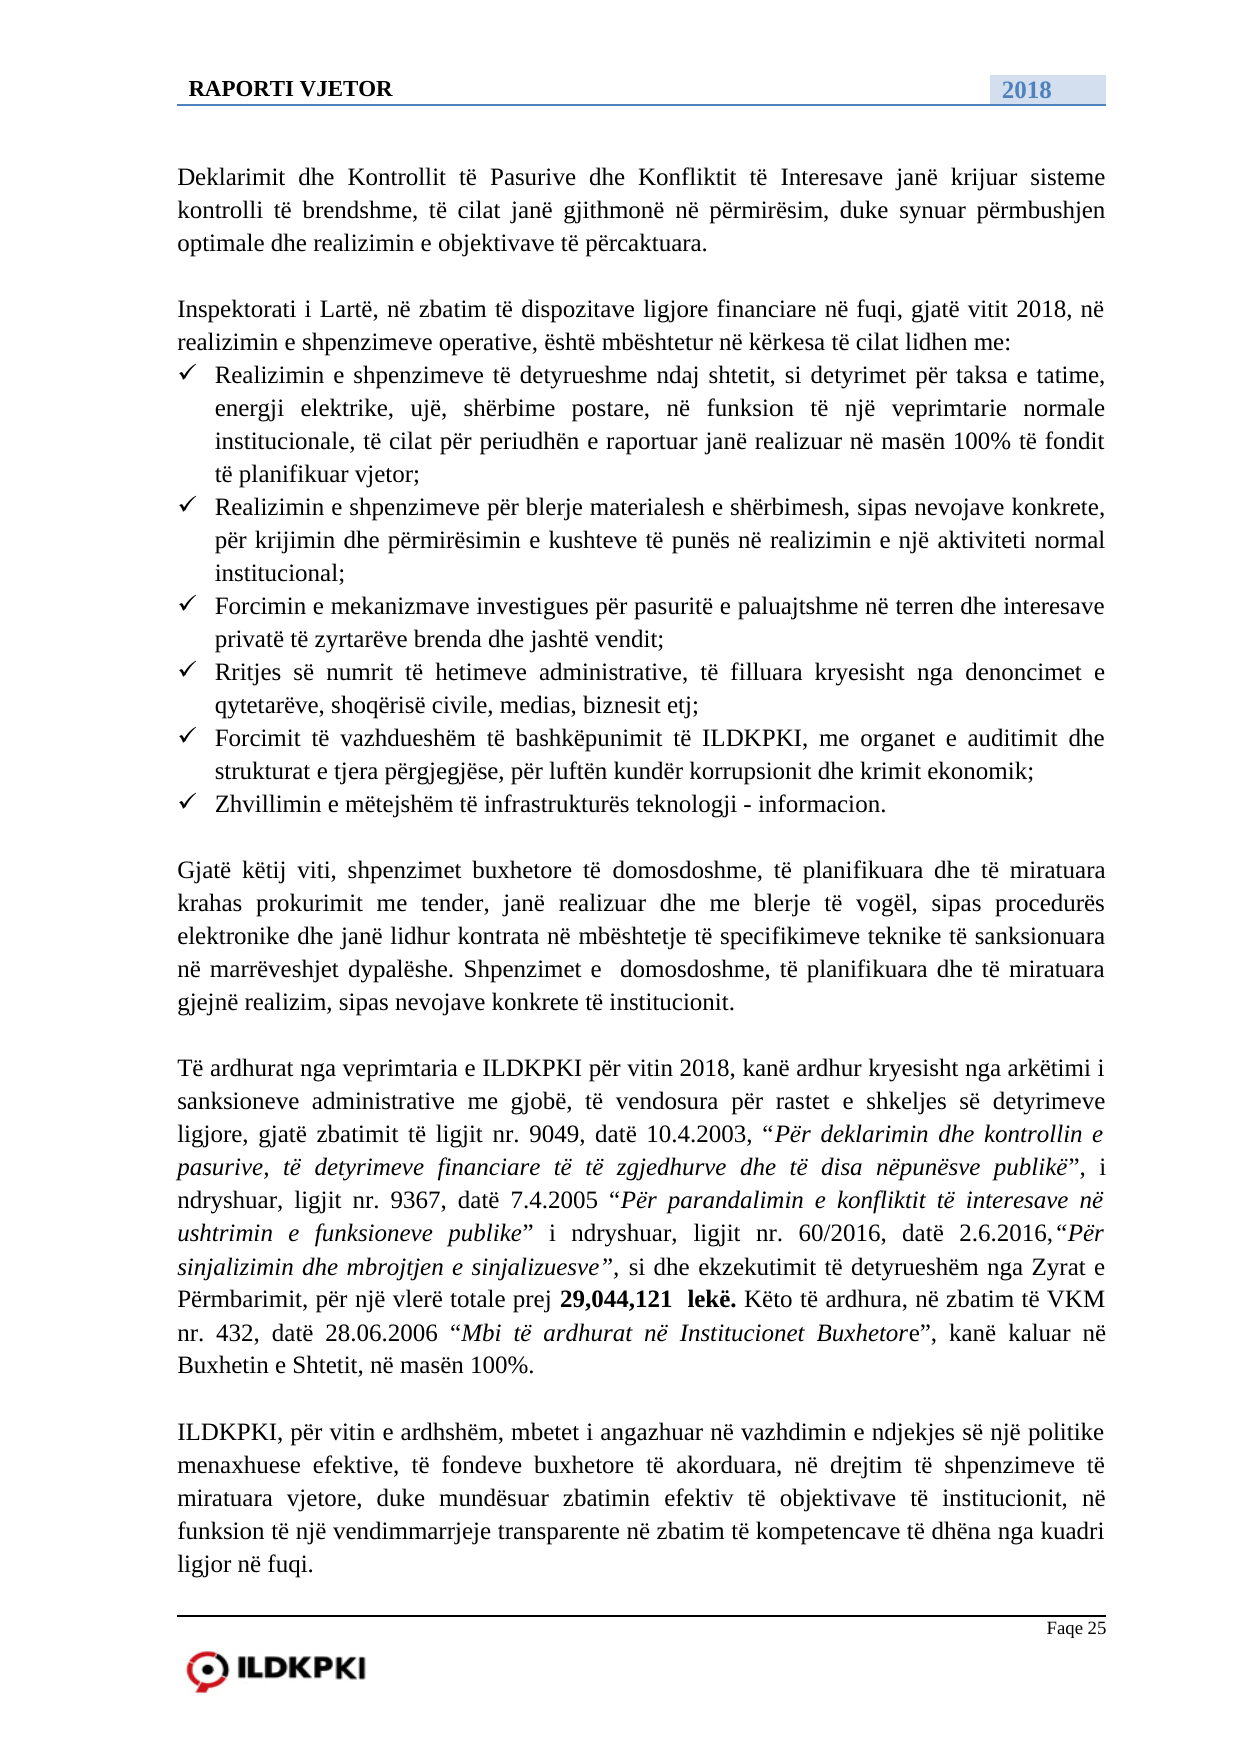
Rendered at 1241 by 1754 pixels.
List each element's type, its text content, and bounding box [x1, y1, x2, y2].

picture [177, 1638, 374, 1698]
list Realizimin e shpenzimeve të detyrueshme ndaj shtetit, si detyrimet për taksa e tatime, energji elektrike, ujë, shërbime postare, në funksion të një veprimtarie normale institucionale, të cilat për periudhën e raportuar janë realizuar në masën 100% të fondit të planifikuar vjetor; [177, 360, 1106, 488]
list Rritjes së numrit të hetimeve administrative, të filluara kryesisht nga denoncimet e qytetarëve, shoqërisë civile, medias, biznesit etj; [177, 657, 1106, 719]
list Forcimit të vazhdueshëm të bashkëpunimit të ILDKPKI, me organet e auditimit dhe strukturat e tjera përgjegjëse, për luftën kundër korrupsionit dhe krimit ekonomik; [177, 723, 1106, 785]
list Zhvillimin e mëtejshëm të infrastrukturës teknologji - informacion. [177, 789, 1106, 818]
list Realizimin e shpenzimeve për blerje materialesh e shërbimesh, sipas nevojave konkrete, për krijimin dhe përmirësimin e kushteve të punës në realizimin e një aktiviteti normal institucional; [177, 492, 1106, 587]
text Gjatë këtij viti, shpenzimet buxhetore të domosdoshme, të planifikuara dhe të miratuara krahas prokurimit me tender, janë realizuar dhe me blerje të vogël, sipas procedurës elektronike dhe janë lidhur kontrata në mbështetje të specifikimeve teknike të sanksionuara në marrëveshjet dypalëshe. Shpenzimet e domosdoshme, të planifikuara dhe të miratuara gjejnë realizim, sipas nevojave konkrete të institucionit. [177, 855, 1106, 1016]
list Forcimin e mekanizmave investigues për pasuritë e paluajtshme në terren dhe interesave privatë të zyrtarëve brenda dhe jashtë vendit; [177, 591, 1106, 653]
text Të ardhurat nga veprimtaria e ILDKPKI për vitin 2018, kanë ardhur kryesisht nga arkëtimi i sanksioneve administrative me gjobë, të vendosura për rastet e shkeljes së detyrimeve ligjore, gjatë zbatimit të ligjit nr. 9049, datë 10.4.2003, “Për deklarimin dhe kontrollin e pasurive, të detyrimeve financiare të të zgjedhurve dhe të disa nëpunësve publikë”, i ndryshuar, ligjit nr. 9367, datë 7.4.2005 “Për parandalimin e konfliktit të interesave në ushtrimin e funksioneve publike” i ndryshuar, ligjit nr. 60/2016, datë 2.6.2016,“Për sinjalizimin dhe mbrojtjen e sinjalizuesve”, si dhe ekzekutimit të detyrueshëm nga Zyrat e Përmbarimit, për një vlerë totale prej 29,044,121 lekë. Këto të ardhura, në zbatim të VKM nr. 432, datë 28.06.2006 “Mbi të ardhurat në Institucionet Buxhetore”, kanë kaluar në Buxhetin e Shtetit, në masën 100%. [177, 1053, 1106, 1379]
text ILDKPKI, për vitin e ardhshëm, mbetet i angazhuar në vazhdimin e ndjekjes së një politike menaxhuese efektive, të fondeve buxhetore të akorduara, në drejtim të shpenzimeve të miratuara vjetore, duke mundësuar zbatimin efektiv të objektivave të institucionit, në funksion të një vendimmarrjeje transparente në zbatim të kompetencave të dhëna nga kuadri ligjor në fuqi. [177, 1417, 1106, 1577]
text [177, 162, 1106, 257]
text Inspektorati i Lartë, në zbatim të dispozitave ligjore financiare në fuqi, gjatë vitit 2018, në realizimin e shpenzimeve operative, është mbështetur në kërkesa të cilat lidhen me: [177, 294, 1106, 356]
